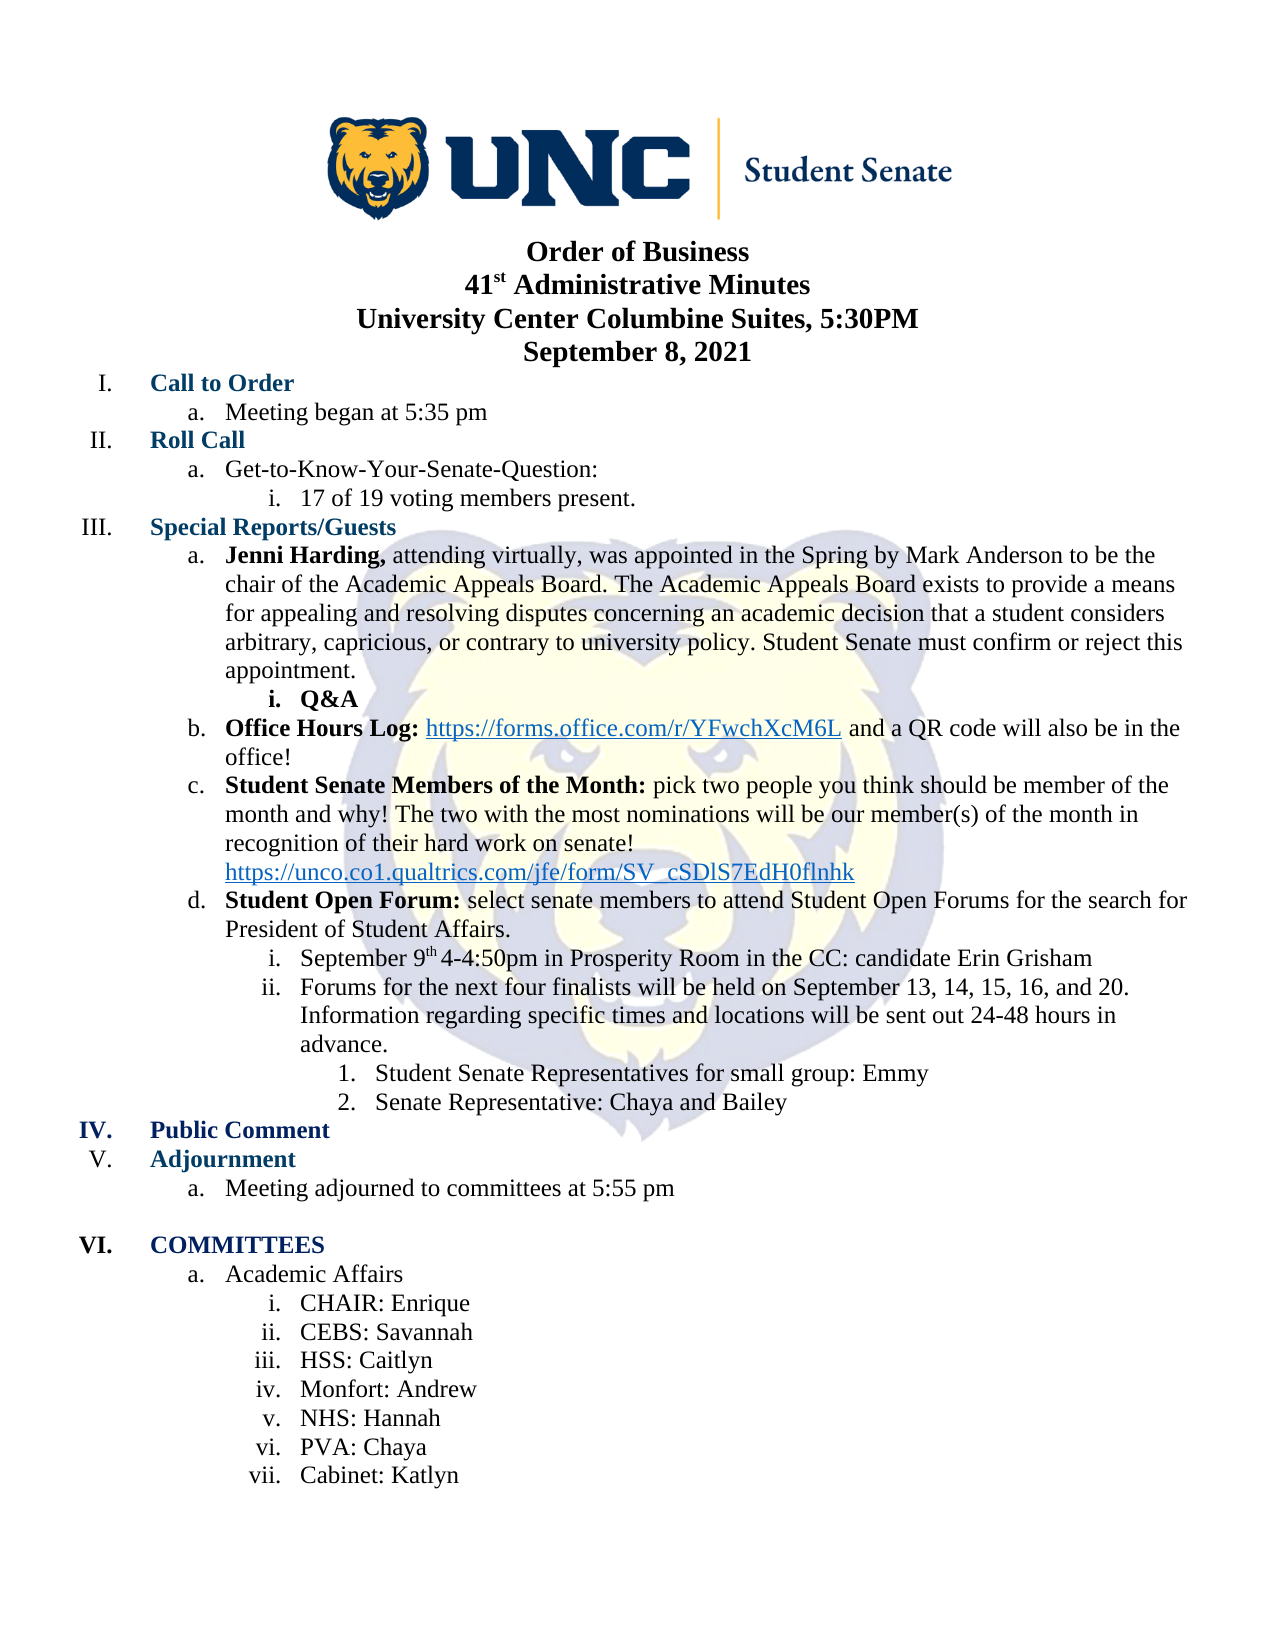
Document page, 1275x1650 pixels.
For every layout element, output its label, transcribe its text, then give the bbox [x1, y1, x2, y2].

list 17 of 19 voting members present. [281, 483, 1200, 512]
list Senate Representative: Chaya and Bailey [337, 1087, 1200, 1115]
list Adjournment [112, 1144, 1200, 1173]
list Special Reports/Guests [112, 512, 1200, 540]
list Academic Affairs [187, 1259, 1200, 1288]
list Cabinet: Katlyn [281, 1460, 1200, 1489]
list Public Comment [112, 1115, 1200, 1144]
list NHS: Hannah [281, 1403, 1200, 1432]
text September 8, 2021 [75, 334, 1200, 368]
list Student Open Forum: select senate members to attend Student Open Forums for the search for President of Student Affairs. [187, 885, 1200, 943]
list Student Senate Representatives for small group: Emmy [337, 1058, 1200, 1087]
list Call to Order [112, 368, 1200, 397]
list Roll Call [112, 425, 1200, 454]
list CHAIR: Enrique [281, 1288, 1200, 1317]
list PVA: Chaya [281, 1432, 1200, 1460]
list Meeting began at 5:35 pm [187, 397, 1200, 425]
list September 9th 4-4:50pm in Prosperity Room in the CC: candidate Erin Grisham [281, 943, 1200, 972]
list Student Senate Members of the Month: pick two people you think should be member of the month and why! The two with the most nominations will be our member(s) of the month in recognition of their hard work on senate! https://unco.co1.qualtrics.com/jfe/form/SV_cSDlS7EdH0flnhk [187, 770, 1200, 885]
list Office Hours Log: https://forms.office.com/r/YFwchXcM6L and a QR code will also be in the office! [187, 713, 1200, 770]
list Forums for the next four finalists will be held on September 13, 14, 15, 16, and 20. Information regarding specific times and locations will be sent out 24-48 hours in advance. [281, 972, 1200, 1058]
list CEBS: Savannah [281, 1317, 1200, 1345]
list Jenni Harding, attending virtually, was appointed in the Spring by Mark Anderson to be the chair of the Academic Appeals Board. The Academic Appeals Board exists to provide a means for appealing and resolving disputes concerning an academic decision that a student considers arbitrary, capricious, or contrary to university policy. Student Senate must confirm or reject this appointment. [187, 540, 1200, 684]
text University Center Columbine Suites, 5:30PM [75, 301, 1200, 334]
list Q&A [281, 684, 1200, 713]
list Meeting adjourned to committees at 5:55 pm [187, 1173, 1200, 1202]
list Get-to-Know-Your-Senate-Question: [187, 454, 1200, 483]
list HSS: Caitlyn [281, 1345, 1200, 1374]
text 41st Administrative Minutes [75, 267, 1200, 301]
list COMMITTEES [112, 1230, 1200, 1259]
text Order of Business [75, 234, 1200, 267]
list Monfort: Andrew [281, 1374, 1200, 1403]
